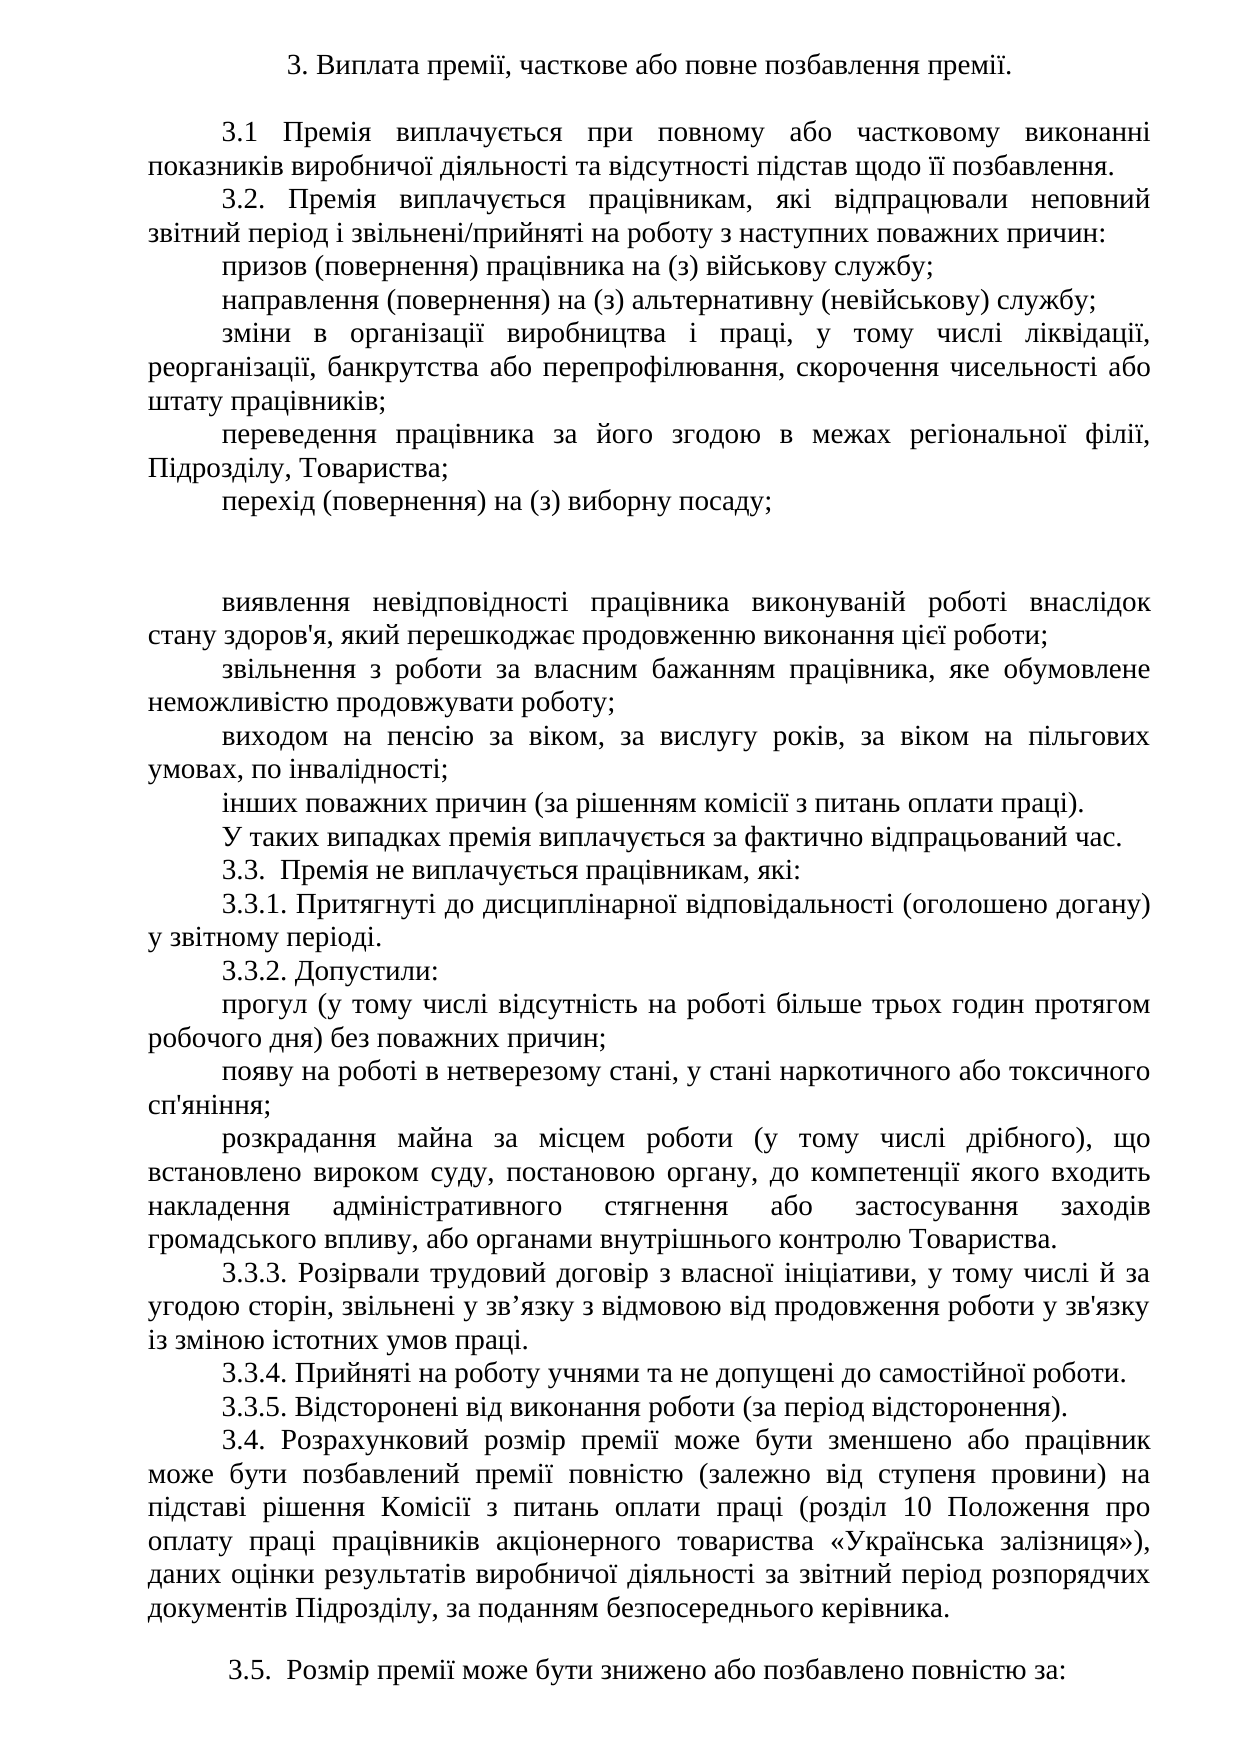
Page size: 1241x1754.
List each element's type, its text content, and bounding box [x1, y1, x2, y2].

text призов (повернення) працівника на (з) військову службу; [148, 248, 1152, 282]
text перехід (повернення) на (з) виборну посаду; [148, 483, 1152, 517]
text звільнення з роботи за власним бажанням працівника, яке обумовлене неможливістю продовжувати роботу; [148, 651, 1152, 718]
text 3.3.2. Допустили: [148, 953, 1152, 986]
text 3.3.4. Прийняті на роботу учнями та не допущені до самостійної роботи. [148, 1355, 1152, 1389]
text 3.5. Розмір премії може бути знижено або позбавлено повністю за: [148, 1652, 1152, 1685]
text 3.2. Премія виплачується працівникам, які відпрацювали неповний звітний період і звільнені/прийняті на роботу з наступних поважних причин: [148, 181, 1152, 248]
text розкрадання майна за місцем роботи (у тому числі дрібного), що встановлено вироком суду, постановою органу, до компетенції якого входить накладення адміністративного стягнення або застосування заходів громадського впливу, або органами внутрішнього контролю Товариства. [148, 1121, 1152, 1255]
text У таких випадках премія виплачується за фактично відпрацьований час. [148, 819, 1152, 852]
text появу на роботі в нетверезому стані, у стані наркотичного або токсичного сп'яніння; [148, 1053, 1152, 1121]
text 3. Виплата премії, часткове або повне позбавлення премії. [148, 47, 1152, 81]
text 3.3. Премія не виплачується працівникам, які: [148, 852, 1152, 886]
text направлення (повернення) на (з) альтернативну (невійськову) службу; [148, 282, 1152, 316]
text 3.1 Премія виплачується при повному або частковому виконанні показників виробничої діяльності та відсутності підстав щодо її позбавлення. [148, 114, 1152, 181]
text переведення працівника за його згодою в межах регіональної філії, Підрозділу, Товариства; [148, 416, 1152, 483]
text зміни в організації виробництва і праці, у тому числі ліквідації, реорганізації, банкрутства або перепрофілювання, скорочення чисельності або штату працівників; [148, 316, 1152, 416]
text прогул (у тому числі відсутність на роботі більше трьох годин протягом робочого дня) без поважних причин; [148, 986, 1152, 1053]
text 3.4. Розрахунковий розмір премії може бути зменшено або працівник може бути позбавлений премії повністю (залежно від ступеня провини) на підставі рішення Комісії з питань оплати праці (розділ 10 Положення про оплату праці працівників акціонерного товариства «Українська залізниця»), даних оцінки результатів виробничої діяльності за звітний період розпорядчих документів Підрозділу, за поданням безпосереднього керівника. [148, 1422, 1152, 1624]
text виходом на пенсію за віком, за вислугу років, за віком на пільгових умовах, по інвалідності; [148, 718, 1152, 785]
text інших поважних причин (за рішенням комісії з питань оплати праці). [148, 785, 1152, 819]
text 3.3.1. Притягнуті до дисциплінарної відповідальності (оголошено догану) у звітному періоді. [148, 886, 1152, 953]
text виявлення невідповідності працівника виконуваній роботі внаслідок стану здоров'я, який перешкоджає продовженню виконання цієї роботи; [148, 584, 1152, 651]
text 3.3.5. Відсторонені від виконання роботи (за період відсторонення). [148, 1389, 1152, 1422]
text 3.3.3. Розірвали трудовий договір з власної ініціативи, у тому числі й за угодою сторін, звільнені у зв’язку з відмовою від продовження роботи у зв'язку із зміною істотних умов праці. [148, 1255, 1152, 1355]
